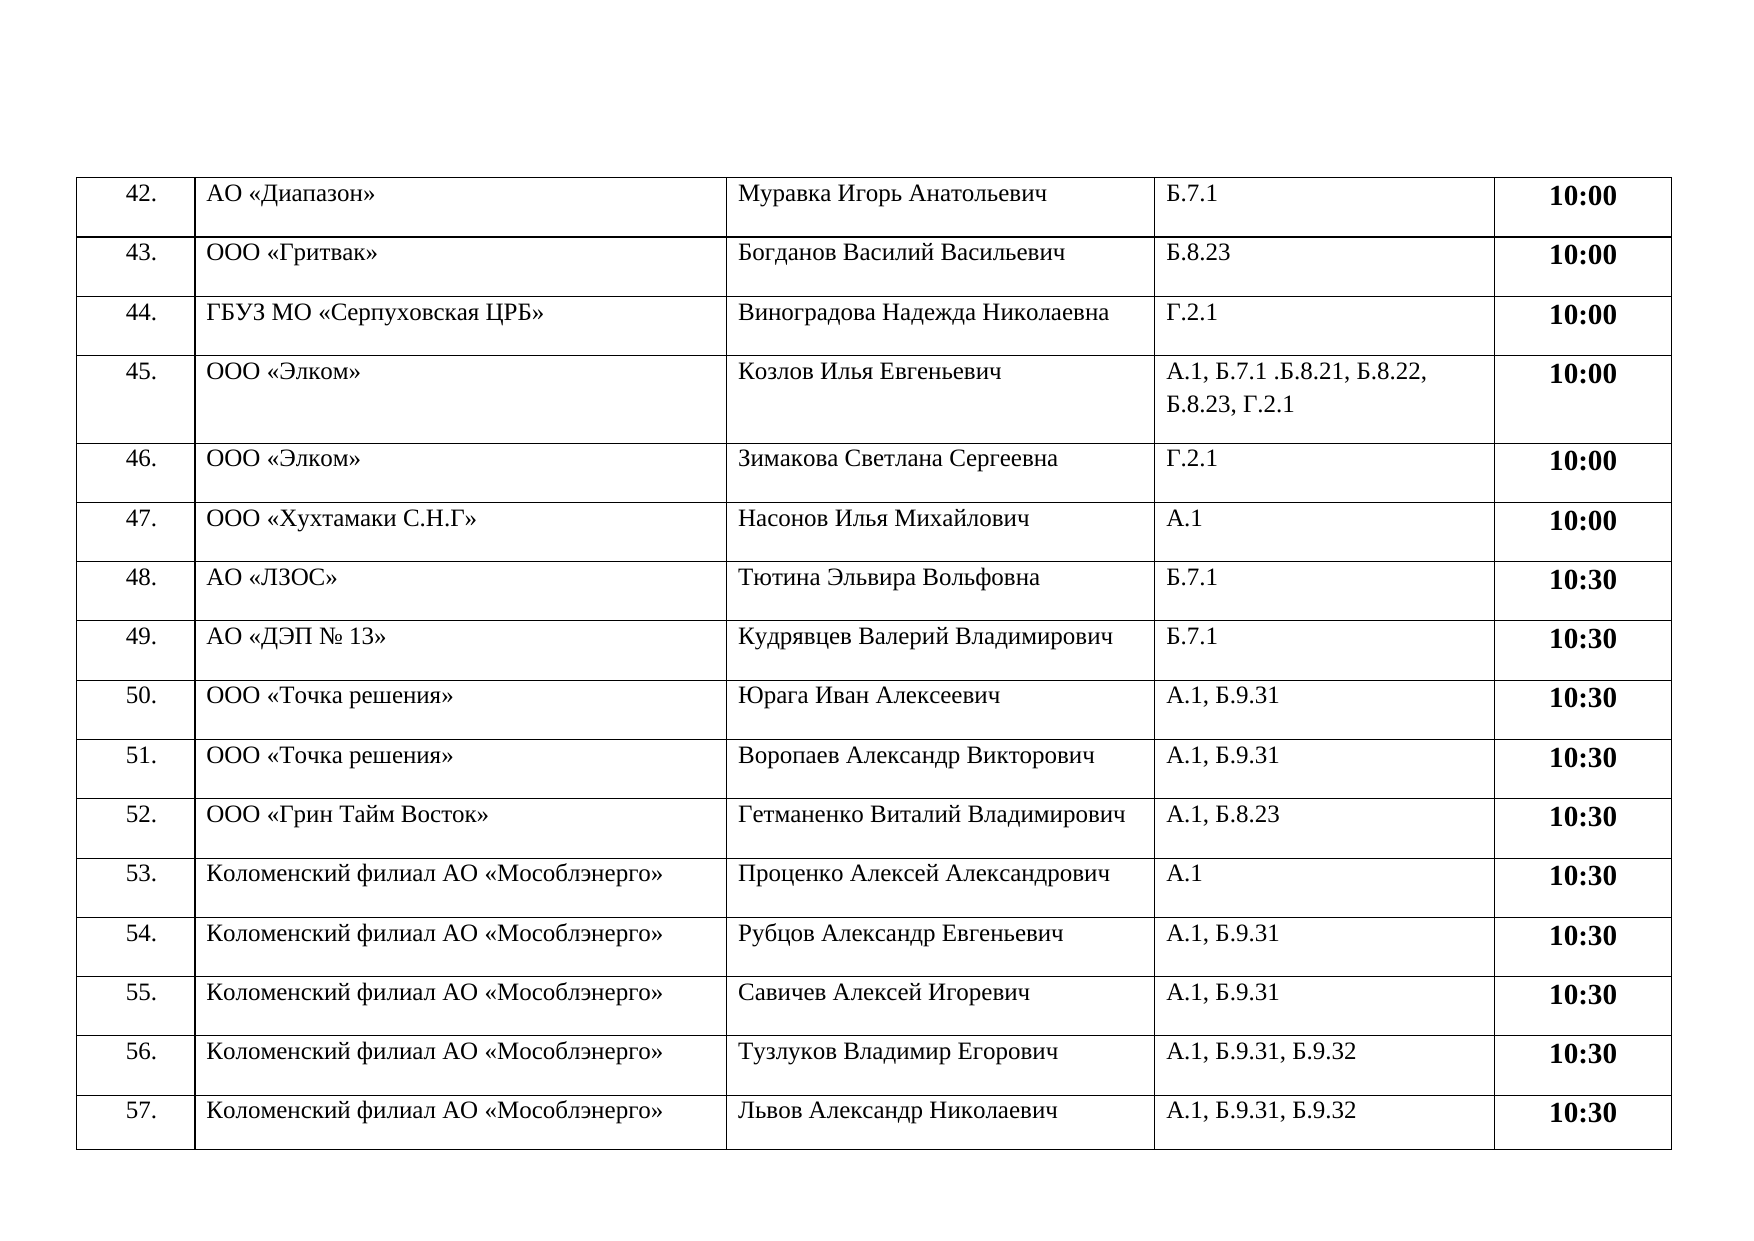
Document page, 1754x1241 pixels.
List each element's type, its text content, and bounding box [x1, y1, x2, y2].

table_cell [77, 503, 194, 561]
table_cell 10:30 [1495, 859, 1671, 917]
table_cell 10:30 [1495, 918, 1671, 976]
table_cell Тютина Эльвира Вольфовна [727, 562, 1154, 620]
table_cell [77, 562, 194, 620]
table_cell [77, 859, 194, 917]
table_cell А.1 [1155, 503, 1494, 561]
table_cell Б.7.1 [1155, 621, 1494, 679]
table_cell [77, 356, 194, 442]
table_cell 10:30 [1495, 740, 1671, 798]
table_cell 10:30 [1495, 1036, 1671, 1094]
table_cell А.1, Б.9.31 [1155, 918, 1494, 976]
table_cell [77, 977, 194, 1035]
table_cell 10:30 [1495, 621, 1671, 679]
table_cell 10:00 [1495, 503, 1671, 561]
table_cell А.1, Б.9.31 [1155, 977, 1494, 1035]
table_cell [77, 740, 194, 798]
table_cell 10:00 [1495, 297, 1671, 355]
table_cell [77, 444, 194, 502]
table_cell А.1, Б.7.1 .Б.8.21, Б.8.22, Б.8.23, Г.2.1 [1155, 356, 1494, 442]
table_cell [77, 297, 194, 355]
table_cell ООО «Гритвак» [196, 238, 726, 296]
table_cell Коломенский филиал АО «Мособлэнерго» [196, 859, 726, 917]
table_cell Богданов Василий Васильевич [727, 238, 1154, 296]
table_cell А.1 [1155, 859, 1494, 917]
table_cell ООО «Точка решения» [196, 740, 726, 798]
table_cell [196, 1096, 726, 1149]
table_cell А.1, Б.8.23 [1155, 799, 1494, 857]
table_cell 10:30 [1495, 562, 1671, 620]
table_cell 10:00 [1495, 238, 1671, 296]
table_cell [77, 1036, 194, 1094]
table_cell [77, 681, 194, 739]
table_cell А.1, Б.9.31, Б.9.32 [1155, 1036, 1494, 1094]
table_cell 10:30 [1495, 799, 1671, 857]
table_cell Б.7.1 [1155, 562, 1494, 620]
table_cell Кудрявцев Валерий Владимирович [727, 621, 1154, 679]
table_cell 10:30 [1495, 681, 1671, 739]
table_cell Насонов Илья Михайлович [727, 503, 1154, 561]
table_cell Проценко Алексей Александрович [727, 859, 1154, 917]
table_cell Б.7.1 [1155, 178, 1494, 236]
table_cell [77, 238, 194, 296]
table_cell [727, 1096, 1154, 1149]
table_cell Рубцов Александр Евгеньевич [727, 918, 1154, 976]
table_cell Коломенский филиал АО «Мособлэнерго» [196, 1036, 726, 1094]
table_cell 10:00 [1495, 178, 1671, 236]
table_cell [77, 178, 194, 236]
table_cell А.1, Б.9.31 [1155, 740, 1494, 798]
table_cell АО «Диапазон» [196, 178, 726, 236]
table_cell Гетманенко Виталий Владимирович [727, 799, 1154, 857]
table_cell Г.2.1 [1155, 444, 1494, 502]
table_cell Коломенский филиал АО «Мособлэнерго» [196, 977, 726, 1035]
table_cell [77, 621, 194, 679]
table_cell А.1, Б.9.31, Б.9.32 [1155, 1096, 1494, 1149]
table_cell Козлов Илья Евгеньевич [727, 356, 1154, 442]
table_cell [77, 1096, 194, 1149]
table_cell ООО «Хухтамаки С.Н.Г» [196, 503, 726, 561]
table_cell 10:30 [1495, 1096, 1671, 1149]
table_cell ООО «Элком» [196, 444, 726, 502]
table_cell 10:30 [1495, 977, 1671, 1035]
table_cell Г.2.1 [1155, 297, 1494, 355]
table_cell Зимакова Светлана Сергеевна [727, 444, 1154, 502]
table_cell [77, 799, 194, 857]
table_cell ООО «Точка решения» [196, 681, 726, 739]
table_cell Воропаев Александр Викторович [727, 740, 1154, 798]
table_cell 10:00 [1495, 444, 1671, 502]
table_cell Виноградова Надежда Николаевна [727, 297, 1154, 355]
table_cell Коломенский филиал АО «Мособлэнерго» [196, 918, 726, 976]
table_cell [77, 918, 194, 976]
table_cell А.1, Б.9.31 [1155, 681, 1494, 739]
table_cell ГБУЗ МО «Серпуховская ЦРБ» [196, 297, 726, 355]
table_cell Тузлуков Владимир Егорович [727, 1036, 1154, 1094]
table_cell Юрага Иван Алексеевич [727, 681, 1154, 739]
table_cell ООО «Элком» [196, 356, 726, 442]
table_cell АО «ЛЗОС» [196, 562, 726, 620]
table_cell Муравка Игорь Анатольевич [727, 178, 1154, 236]
table_cell АО «ДЭП № 13» [196, 621, 726, 679]
table_cell 10:00 [1495, 356, 1671, 442]
table_cell Савичев Алексей Игоревич [727, 977, 1154, 1035]
table_cell ООО «Грин Тайм Восток» [196, 799, 726, 857]
table_cell Б.8.23 [1155, 238, 1494, 296]
